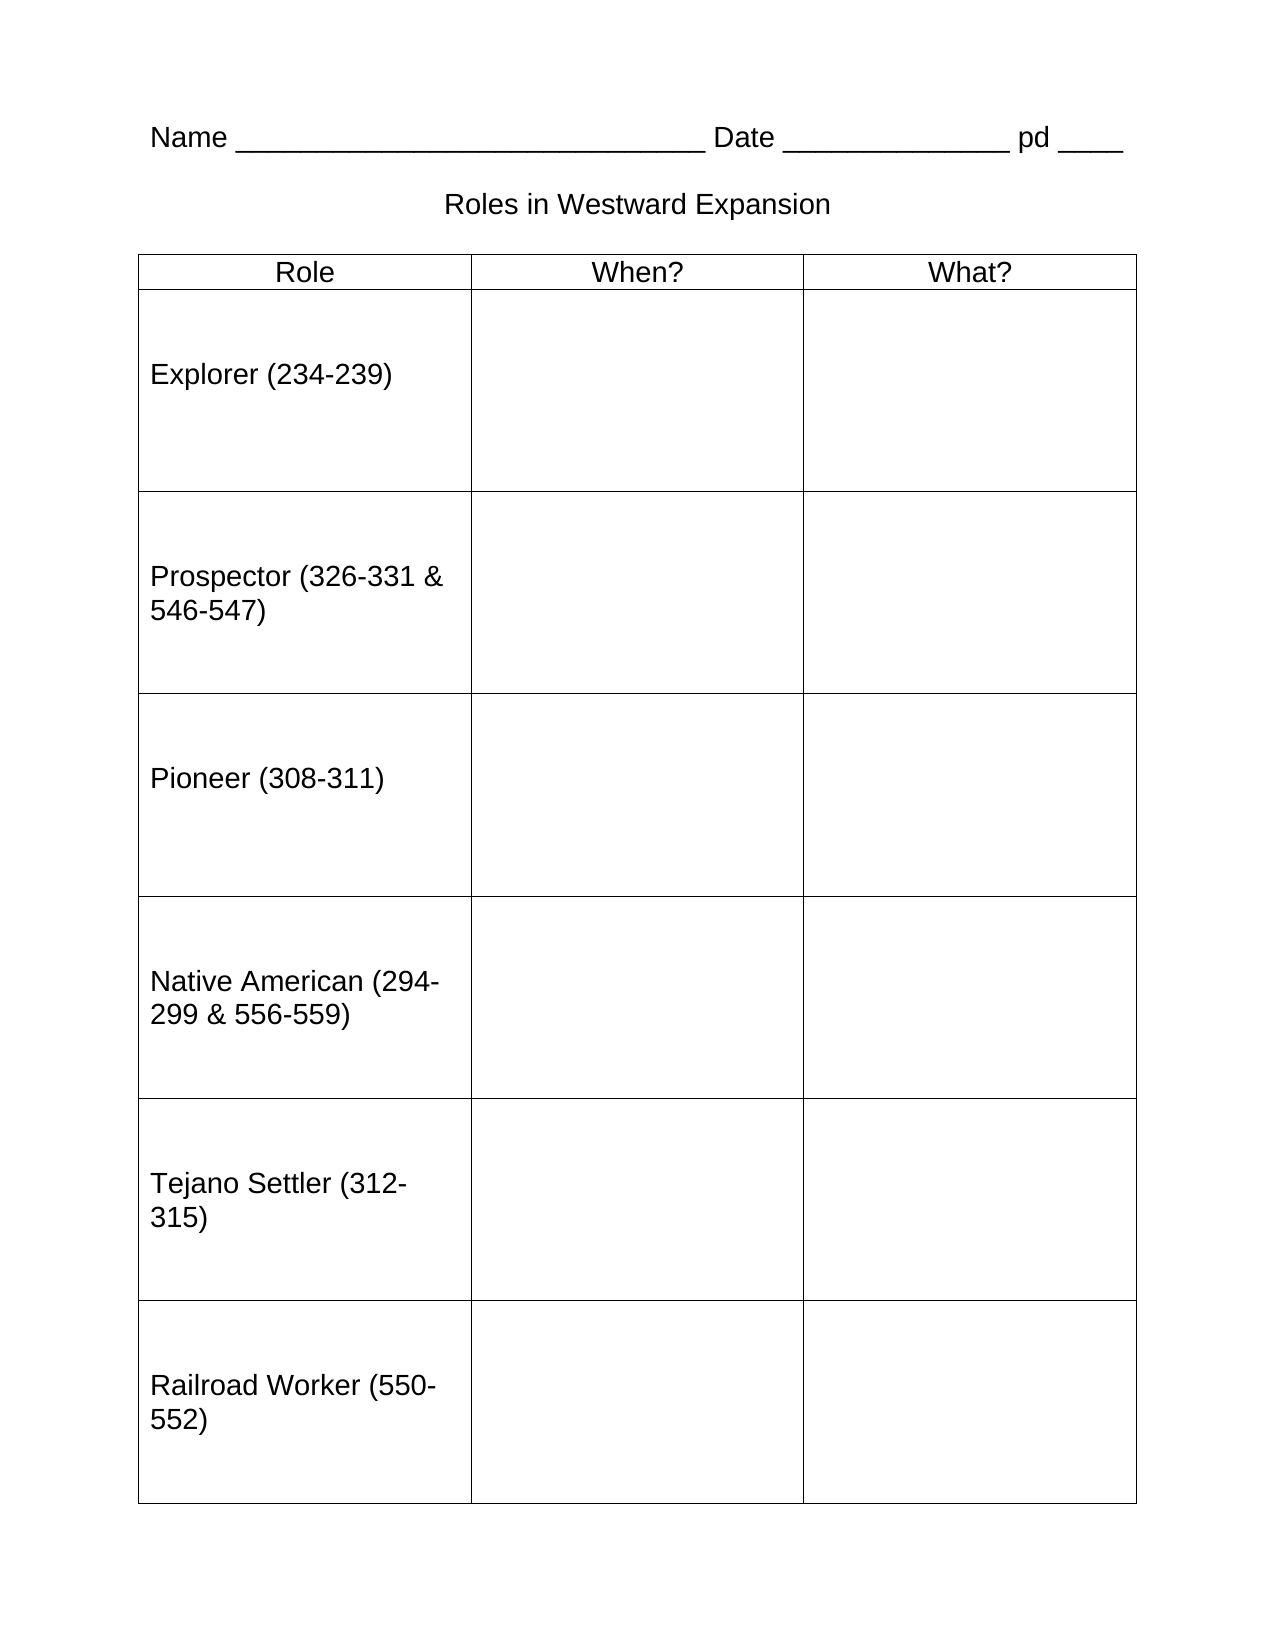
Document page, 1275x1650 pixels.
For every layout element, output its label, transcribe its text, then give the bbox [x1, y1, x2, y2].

table_cell [472, 694, 803, 896]
text Roles in Westward Expansion [150, 187, 1125, 221]
table_cell [472, 1099, 803, 1300]
table_cell [804, 1099, 1136, 1300]
table_cell [804, 492, 1136, 693]
table_cell [804, 290, 1136, 491]
table_cell [804, 694, 1136, 896]
table_cell Pioneer (308-311) [139, 694, 471, 896]
table_cell [472, 290, 803, 491]
table_cell [472, 492, 803, 693]
table_header When? [472, 255, 803, 289]
text Name _____________________________ Date ______________ pd ____ [150, 120, 1125, 153]
table_cell Explorer (234-239) [139, 290, 471, 491]
table_cell [804, 1301, 1136, 1502]
table_header Role [139, 255, 471, 289]
table_cell [804, 897, 1136, 1098]
table_cell [472, 1301, 803, 1502]
table_cell Tejano Settler (312-315) [139, 1099, 471, 1300]
table_cell Railroad Worker (550-552) [139, 1301, 471, 1502]
table_cell Prospector (326-331 & 546-547) [139, 492, 471, 693]
table_header What? [804, 255, 1136, 289]
table_cell [472, 897, 803, 1098]
table_cell Native American (294-299 & 556-559) [139, 897, 471, 1098]
